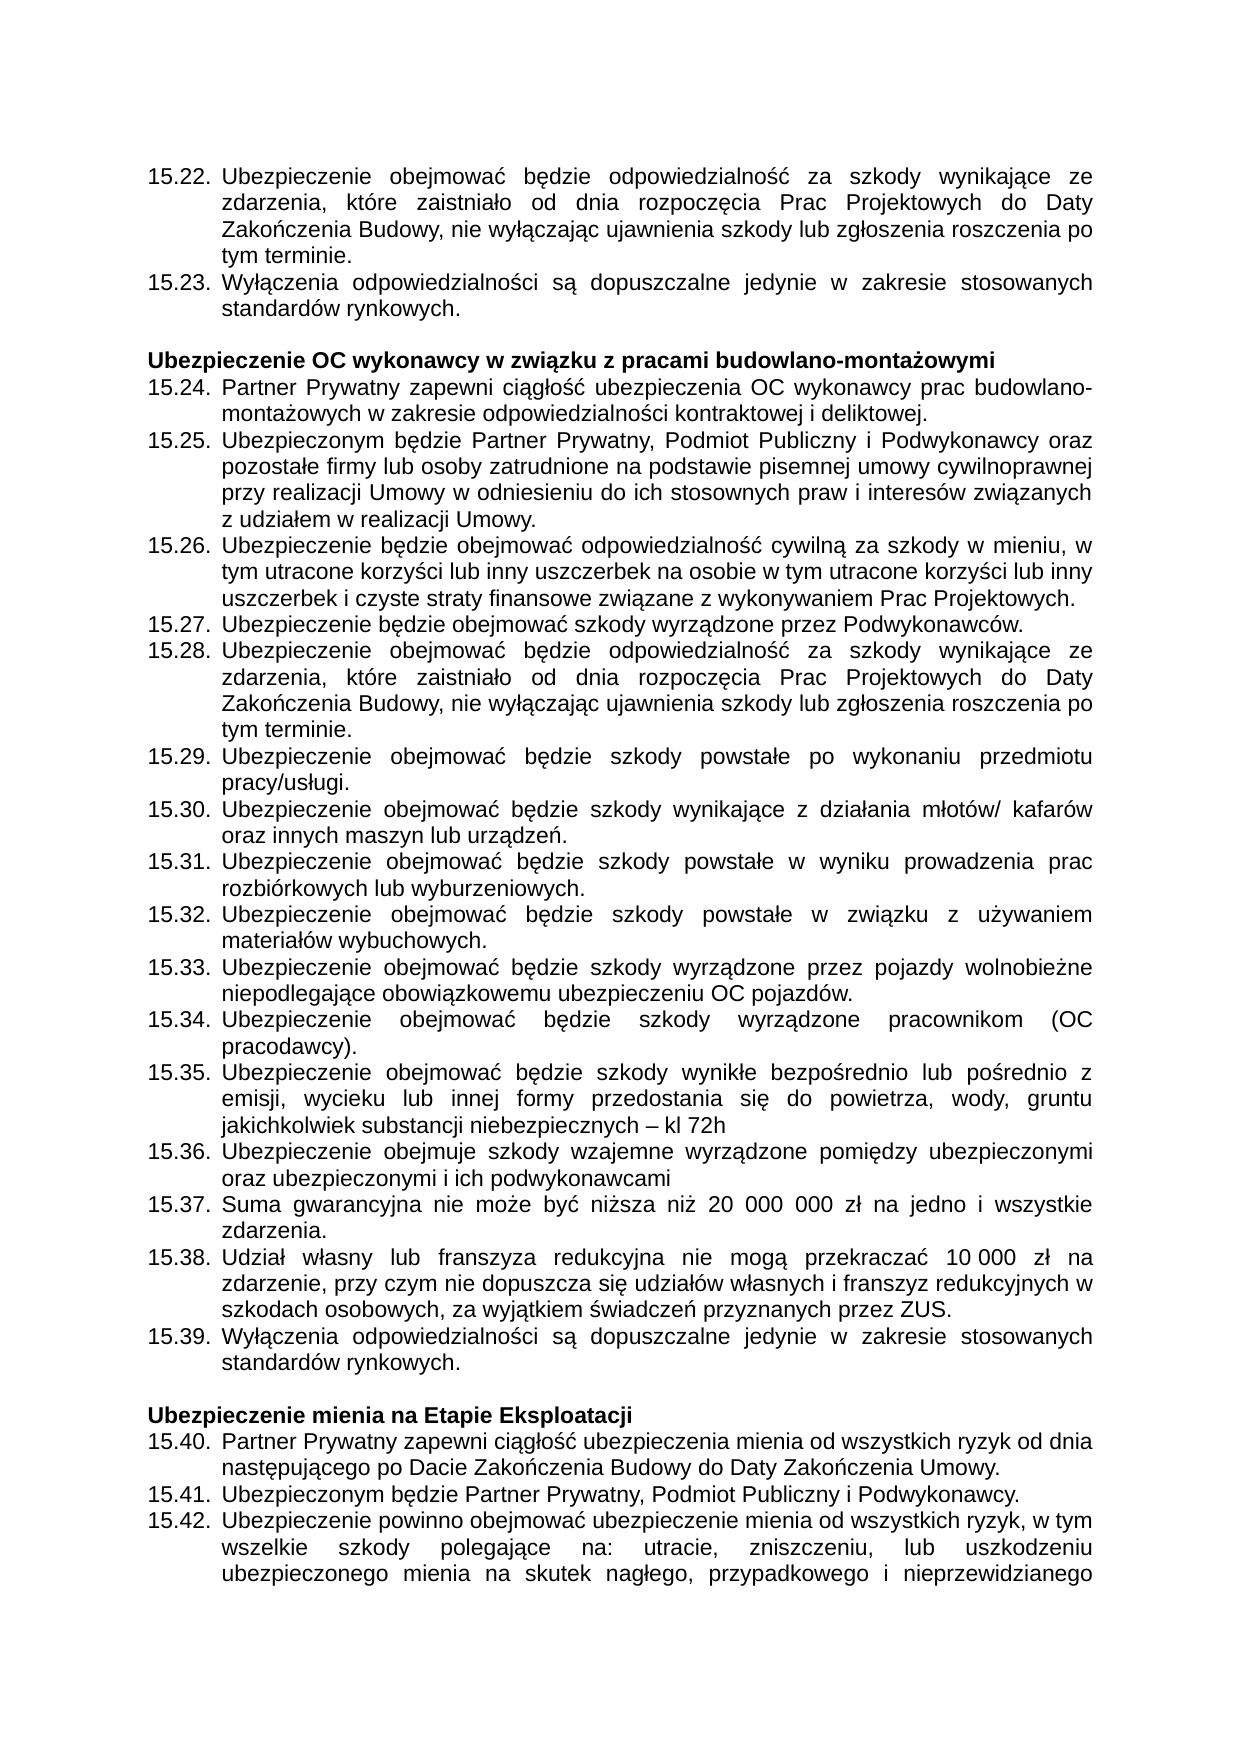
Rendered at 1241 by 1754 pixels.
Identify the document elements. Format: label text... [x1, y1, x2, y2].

list Ubezpieczenie będzie obejmować odpowiedzialność cywilną za szkody w mieniu, w tym utracone korzyści lub inny uszczerbek na osobie w tym utracone korzyści lub inny uszczerbek i czyste straty finansowe związane z wykonywaniem Prac Projektowych. [147, 532, 1093, 611]
list Suma gwarancyjna nie może być niższa niż 20 000 000 zł na jedno i wszystkie zdarzenia. [147, 1191, 1093, 1243]
list Partner Prywatny zapewni ciągłość ubezpieczenia OC wykonawcy prac budowlano-montażowych w zakresie odpowiedzialności kontraktowej i deliktowej. [147, 374, 1093, 427]
list Ubezpieczenie obejmować będzie szkody wyrządzone pracownikom (OC pracodawcy). [147, 1006, 1093, 1059]
list Udział własny lub franszyza redukcyjna nie mogą przekraczać 10 000 zł na zdarzenie, przy czym nie dopuszcza się udziałów własnych i franszyz redukcyjnych w szkodach osobowych, za wyjątkiem świadczeń przyznanych przez ZUS. [147, 1243, 1093, 1323]
list Ubezpieczenie obejmować będzie odpowiedzialność za szkody wynikające ze zdarzenia, które zaistniało od dnia rozpoczęcia Prac Projektowych do Daty Zakończenia Budowy, nie wyłączając ujawnienia szkody lub zgłoszenia roszczenia po tym terminie. [147, 163, 1093, 268]
list Ubezpieczenie obejmować będzie szkody wynikające z działania młotów/ kafarów oraz innych maszyn lub urządzeń. [147, 796, 1093, 848]
list Ubezpieczonym będzie Partner Prywatny, Podmiot Publiczny i Podwykonawcy oraz pozostałe firmy lub osoby zatrudnione na podstawie pisemnej umowy cywilnoprawnej przy realizacji Umowy w odniesieniu do ich stosownych praw i interesów związanych z udziałem w realizacji Umowy. [147, 427, 1093, 532]
list Wyłączenia odpowiedzialności są dopuszczalne jedynie w zakresie stosowanych standardów rynkowych. [147, 268, 1093, 321]
list Ubezpieczonym będzie Partner Prywatny, Podmiot Publiczny i Podwykonawcy. [147, 1481, 1093, 1507]
list Ubezpieczenie obejmować będzie szkody wyrządzone przez pojazdy wolnobieżne niepodlegające obowiązkowemu ubezpieczeniu OC pojazdów. [147, 954, 1093, 1006]
list Ubezpieczenie obejmuje szkody wzajemne wyrządzone pomiędzy ubezpieczonymi oraz ubezpieczonymi i ich podwykonawcami [147, 1138, 1093, 1191]
text Ubezpieczenie mienia na Etapie Eksploatacji [147, 1402, 1093, 1428]
list Ubezpieczenie obejmować będzie szkody powstałe w związku z używaniem materiałów wybuchowych. [147, 901, 1093, 954]
list Ubezpieczenie obejmować będzie szkody powstałe po wykonaniu przedmiotu pracy/usługi. [147, 743, 1093, 796]
list Ubezpieczenie obejmować będzie szkody powstałe w wyniku prowadzenia prac rozbiórkowych lub wyburzeniowych. [147, 848, 1093, 901]
text Ubezpieczenie OC wykonawcy w związku z pracami budowlano-montażowymi [147, 347, 1093, 374]
list Ubezpieczenie obejmować będzie odpowiedzialność za szkody wynikające ze zdarzenia, które zaistniało od dnia rozpoczęcia Prac Projektowych do Daty Zakończenia Budowy, nie wyłączając ujawnienia szkody lub zgłoszenia roszczenia po tym terminie. [147, 637, 1093, 743]
list Ubezpieczenie obejmować będzie szkody wynikłe bezpośrednio lub pośrednio z emisji, wycieku lub innej formy przedostania się do powietrza, wody, gruntu jakichkolwiek substancji niebezpiecznych – kl 72h [147, 1059, 1093, 1138]
list Wyłączenia odpowiedzialności są dopuszczalne jedynie w zakresie stosowanych standardów rynkowych. [147, 1323, 1093, 1375]
list Ubezpieczenie będzie obejmować szkody wyrządzone przez Podwykonawców. [147, 611, 1093, 637]
list Partner Prywatny zapewni ciągłość ubezpieczenia mienia od wszystkich ryzyk od dnia następującego po Dacie Zakończenia Budowy do Daty Zakończenia Umowy. [147, 1428, 1093, 1481]
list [147, 1507, 1093, 1586]
